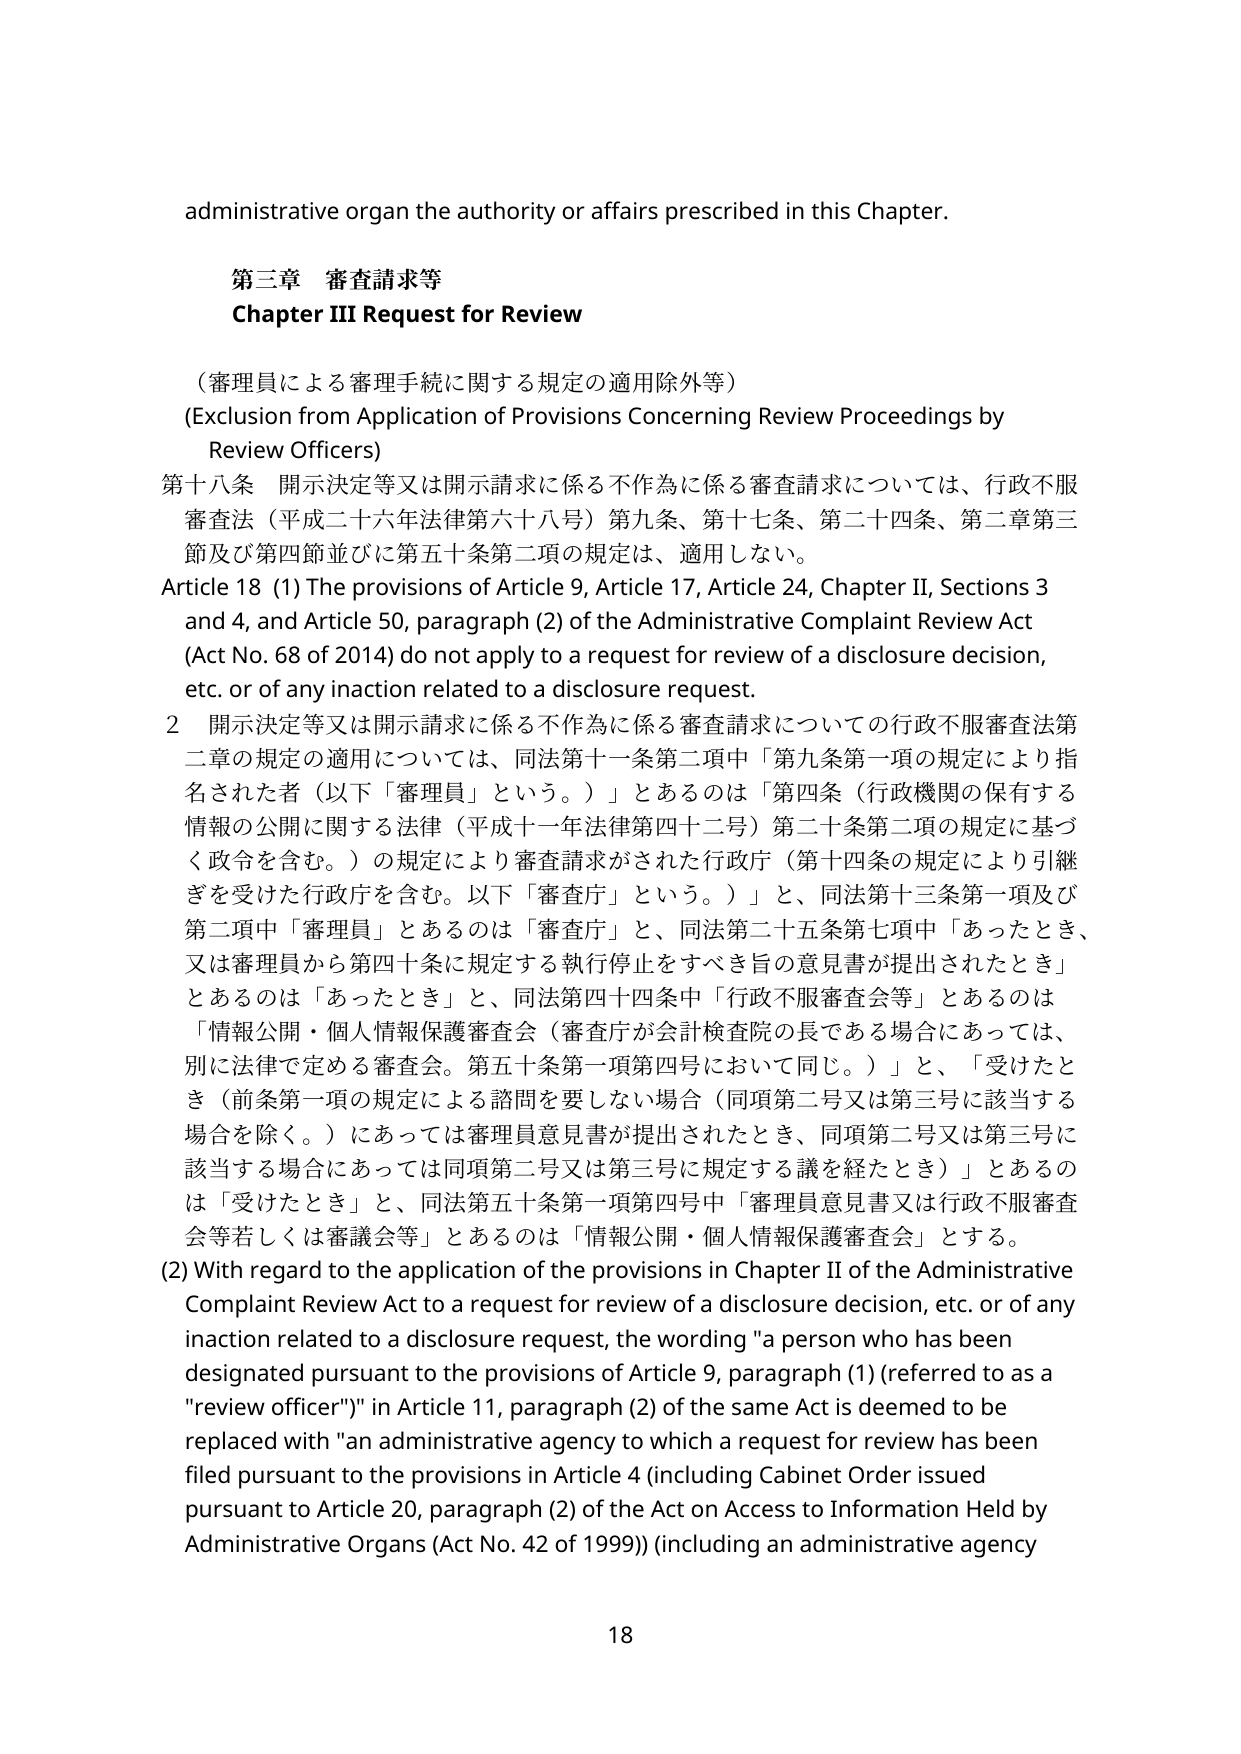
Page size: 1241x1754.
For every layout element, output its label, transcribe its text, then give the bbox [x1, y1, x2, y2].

text (Exclusion from Application of Provisions Concerning Review Proceedings by Review Officers) [184, 399, 1079, 467]
text ２ 開示決定等又は開示請求に係る不作為に係る審査請求についての行政不服審査法第二章の規定の適用については、同法第十一条第二項中「第九条第一項の規定により指名された者（以下「審理員」という。）」とあるのは「第四条（行政機関の保有する情報の公開に関する法律（平成十一年法律第四十二号）第二十条第二項の規定に基づく政令を含む。）の規定により審査請求がされた行政庁（第十四条の規定により引継ぎを受けた行政庁を含む。以下「審査庁」という。）」と、同法第十三条第一項及び第二項中「審理員」とあるのは「審査庁」と、同法第二十五条第七項中「あったとき、又は審理員から第四十条に規定する執行停止をすべき旨の意見書が提出されたとき」とあるのは「あったとき」と、同法第四十四条中「行政不服審査会等」とあるのは「情報公開・個人情報保護審査会（審査庁が会計検査院の長である場合にあっては、別に法律で定める審査会。第五十条第一項第四号において同じ。）」と、「受けたとき（前条第一項の規定による諮問を要しない場合（同項第二号又は第三号に該当する場合を除く。）にあっては審理員意見書が提出されたとき、同項第二号又は第三号に該当する場合にあっては同項第二号又は第三号に規定する議を経たとき）」とあるのは「受けたとき」と、同法第五十条第一項第四号中「審理員意見書又は行政不服審査会等若しくは審議会等」とあるのは「情報公開・個人情報保護審査会」とする。 [161, 706, 1079, 1253]
text （審理員による審理手続に関する規定の適用除外等） [184, 364, 1079, 399]
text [161, 194, 1079, 228]
text 第三章 審査請求等 [230, 262, 1079, 296]
text 第十八条 開示決定等又は開示請求に係る不作為に係る審査請求については、行政不服審査法（平成二十六年法律第六十八号）第九条、第十七条、第二十四条、第二章第三節及び第四節並びに第五十条第二項の規定は、適用しない。 [161, 467, 1079, 569]
text Chapter III Request for Review [230, 296, 1079, 330]
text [161, 1253, 1079, 1560]
text Article 18 (1) The provisions of Article 9, Article 17, Article 24, Chapter II, Sections 3 and 4, and Article 50, paragraph (2) of the Administrative Complaint Review Act (Act No. 68 of 2014) do not apply to a request for review of a disclosure decision, etc. or of any inaction related to a disclosure request. [161, 569, 1079, 706]
